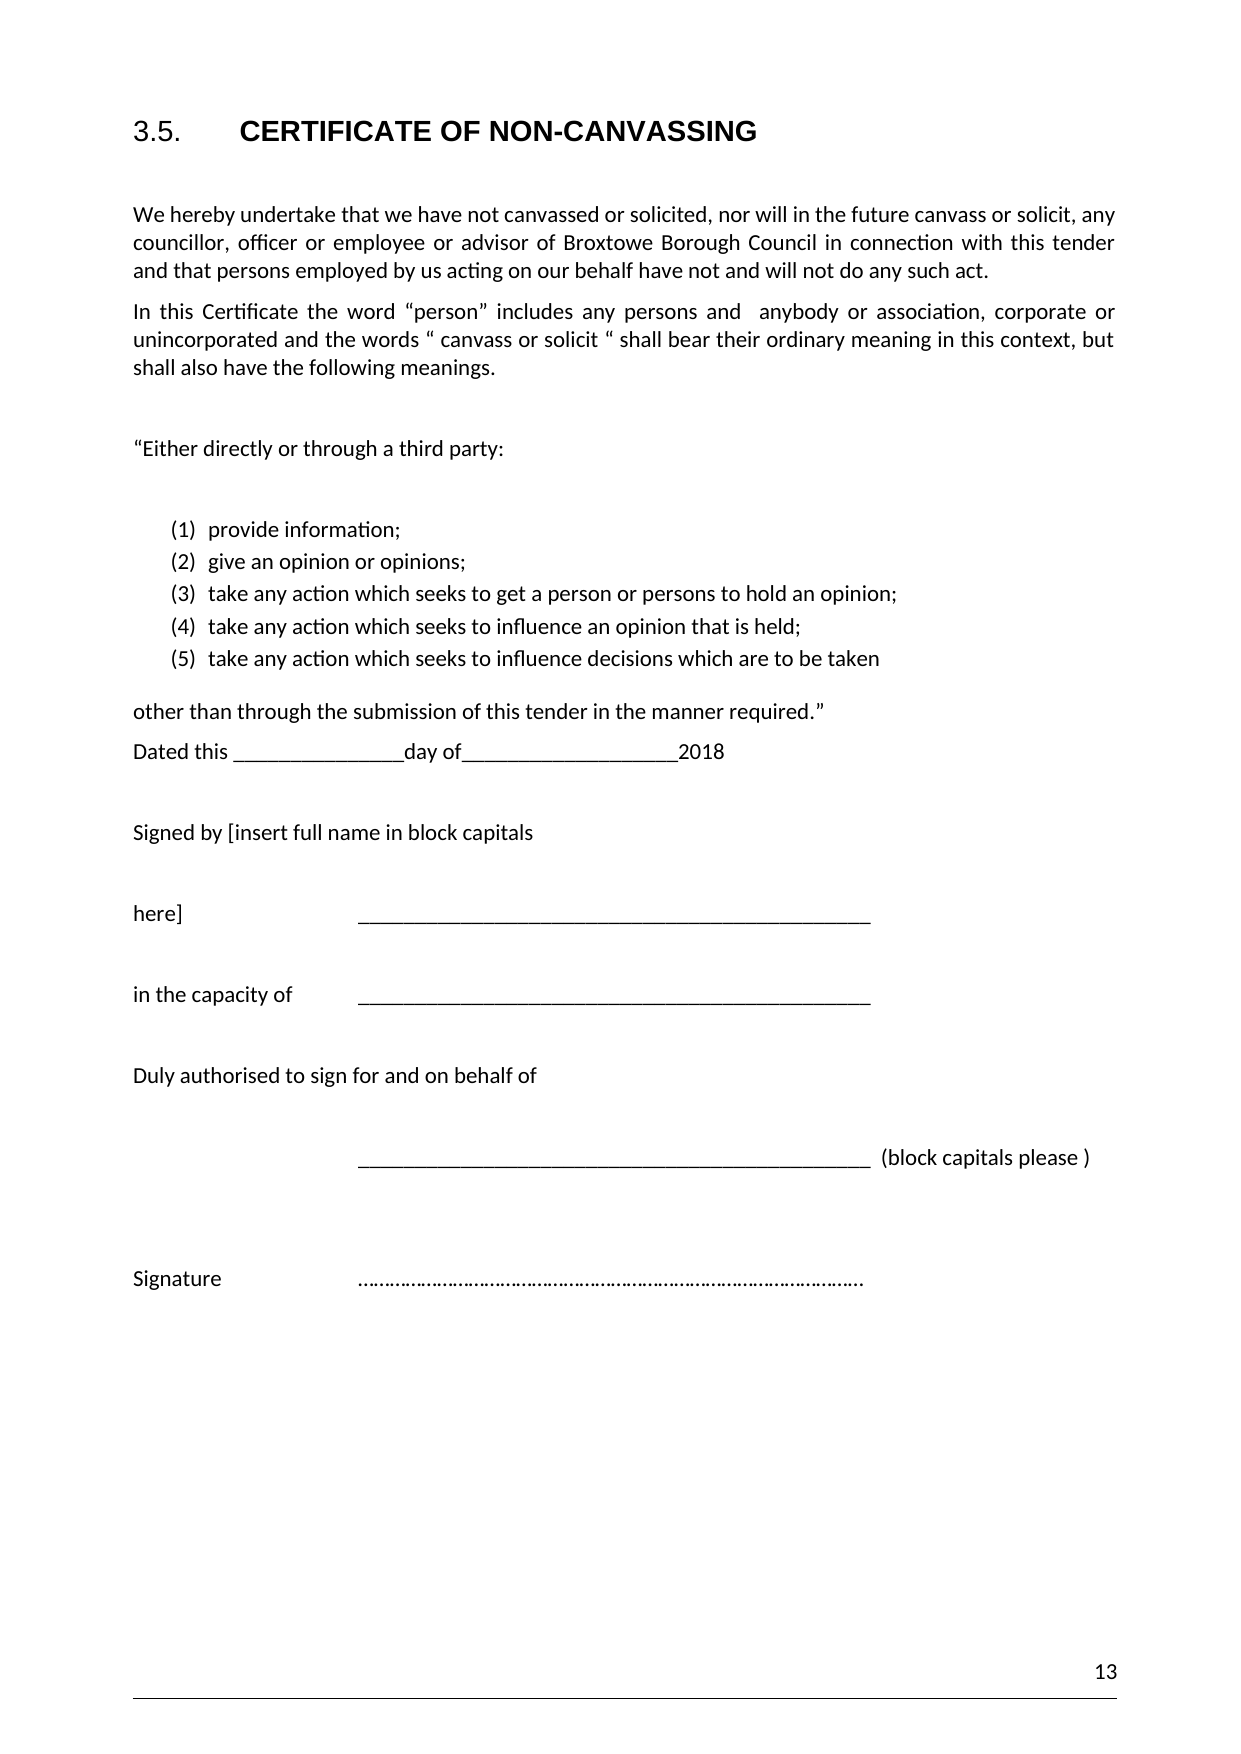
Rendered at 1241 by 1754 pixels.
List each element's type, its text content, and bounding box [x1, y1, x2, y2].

text _____________________________________________ (block capitals please ) [208, 1143, 1117, 1171]
text In this Certificate the word “person” includes any persons and anybody or association, corporate or unincorporated and the words “ canvass or solicit “ shall bear their ordinary meaning in this context, but shall also have the following meanings. [133, 297, 1117, 381]
text Signed by [insert full name in block capitals [133, 818, 1117, 847]
text Duly authorised to sign for and on behalf of [133, 1062, 1117, 1090]
list provide information; [170, 515, 1117, 543]
list take any action which seeks to influence decisions which are to be taken [170, 644, 1117, 672]
text Dated this _______________day of___________________2018 [133, 737, 1117, 766]
list give an opinion or opinions; [170, 547, 1117, 575]
text “Either directly or through a third party: [133, 434, 1117, 462]
text here] _____________________________________________ [133, 899, 1117, 928]
text in the capacity of _____________________________________________ [133, 981, 1117, 1009]
list take any action which seeks to influence an opinion that is held; [170, 612, 1117, 640]
text Signature …………………………………………………………………………………… [133, 1264, 1117, 1292]
text other than through the submission of this tender in the manner required.” [133, 697, 1117, 725]
title CERTIFICATE OF NON-CANVASSING [133, 114, 1117, 147]
text We hereby undertake that we have not canvassed or solicited, nor will in the future canvass or solicit, any councillor, officer or employee or advisor of Broxtowe Borough Council in connection with this tender and that persons employed by us acting on our behalf have not and will not do any such act. [133, 201, 1117, 284]
list take any action which seeks to get a person or persons to hold an opinion; [170, 579, 1117, 608]
